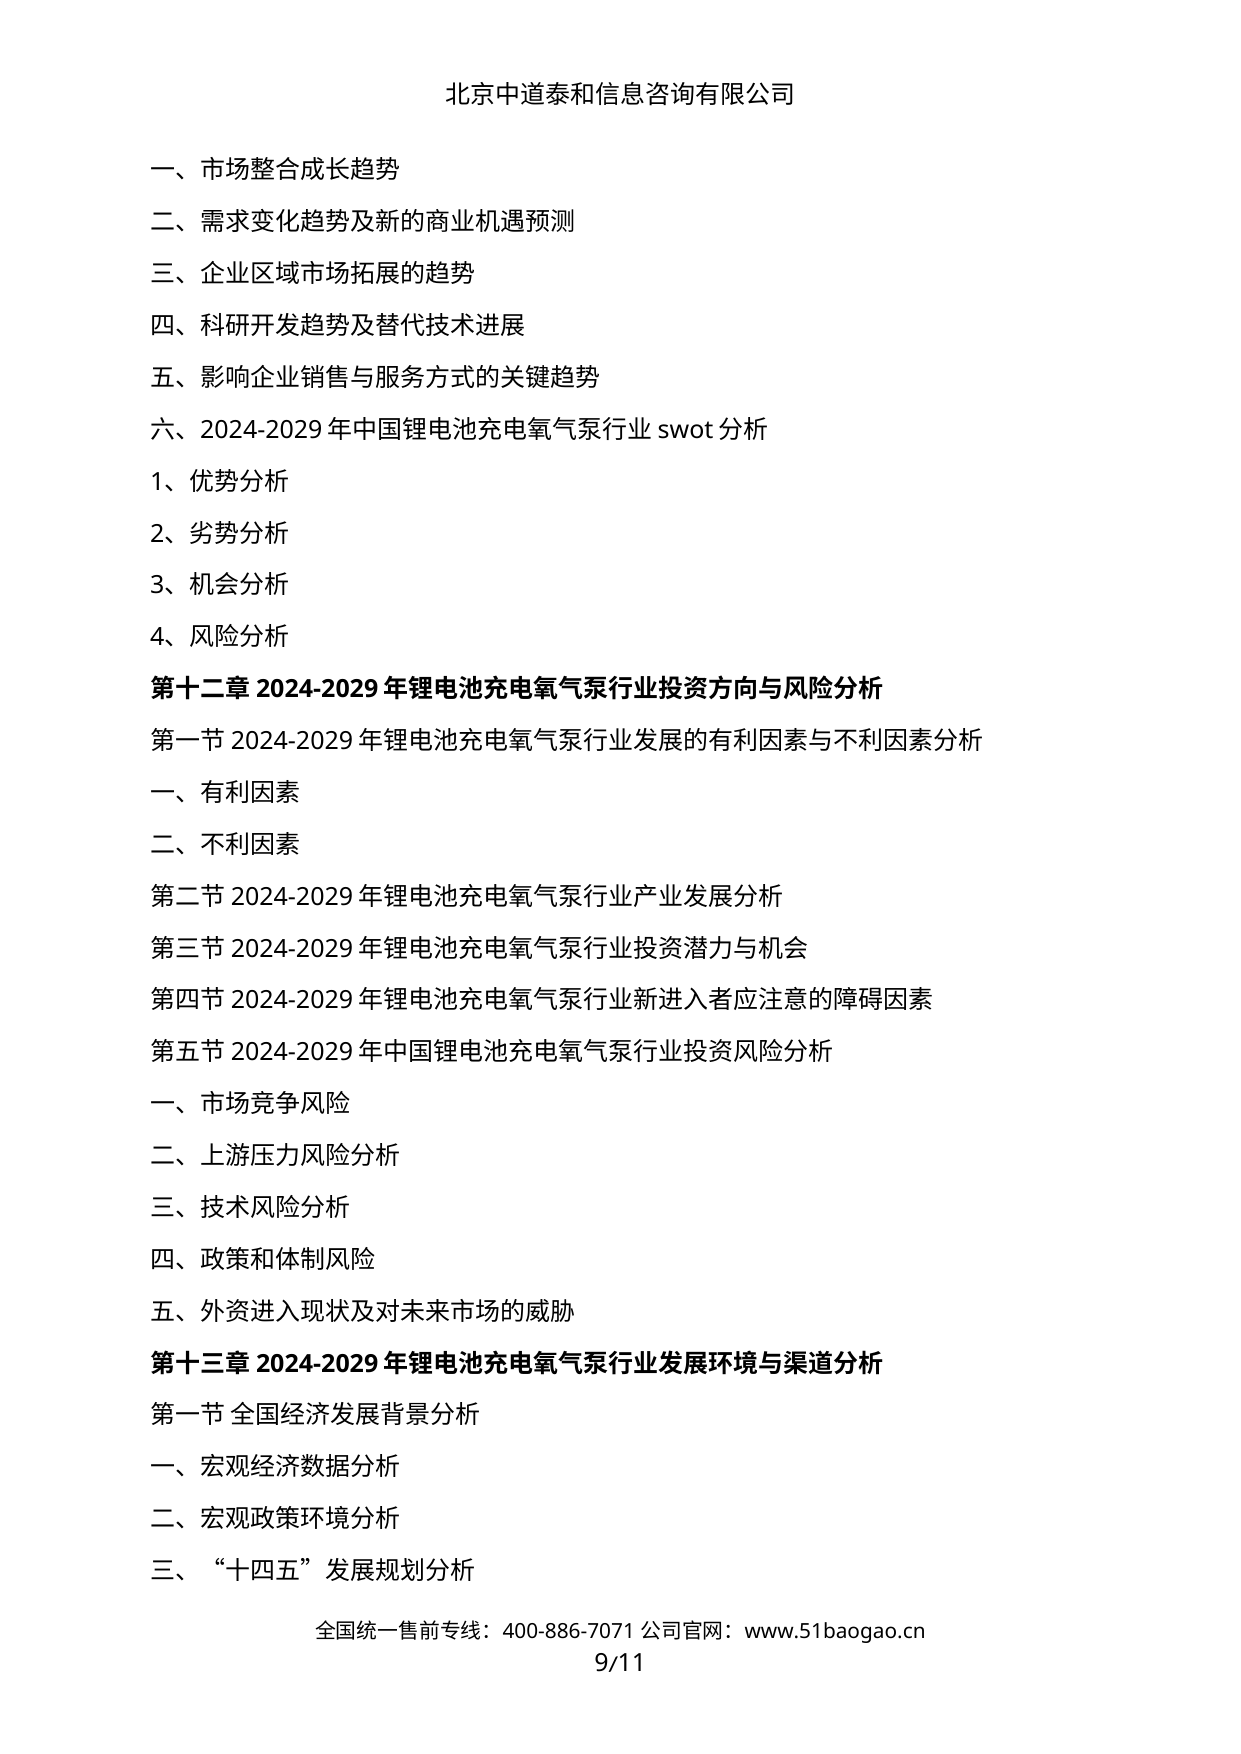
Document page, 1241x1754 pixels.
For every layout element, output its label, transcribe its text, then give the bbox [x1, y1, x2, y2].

text 一、市场竞争风险 [150, 1084, 1090, 1120]
text 四、科研开发趋势及替代技术进展 [150, 306, 1090, 342]
text 第四节 2024-2029年锂电池充电氧气泵行业新进入者应注意的障碍因素 [150, 980, 1090, 1016]
text 二、需求变化趋势及新的商业机遇预测 [150, 202, 1090, 238]
text 一、宏观经济数据分析 [150, 1447, 1090, 1483]
text 三、企业区域市场拓展的趋势 [150, 254, 1090, 290]
text 二、宏观政策环境分析 [150, 1499, 1090, 1535]
text 五、影响企业销售与服务方式的关键趋势 [150, 357, 1090, 394]
text 第三节 2024-2029年锂电池充电氧气泵行业投资潜力与机会 [150, 928, 1090, 964]
text 六、2024-2029年中国锂电池充电氧气泵行业swot分析 [150, 409, 1090, 446]
text 三、“十四五”发展规划分析 [150, 1551, 1090, 1587]
text 3、机会分析 [150, 565, 1090, 601]
text 五、外资进入现状及对未来市场的威胁 [150, 1291, 1090, 1327]
text 第十三章 2024-2029年锂电池充电氧气泵行业发展环境与渠道分析 [150, 1343, 1090, 1379]
text 四、政策和体制风险 [150, 1239, 1090, 1276]
text 4、风险分析 [150, 617, 1090, 653]
text 1、优势分析 [150, 461, 1090, 497]
text 第一节 全国经济发展背景分析 [150, 1395, 1090, 1431]
text 2、劣势分析 [150, 513, 1090, 549]
text 第十二章 2024-2029年锂电池充电氧气泵行业投资方向与风险分析 [150, 669, 1090, 705]
text 二、不利因素 [150, 824, 1090, 861]
text 第五节 2024-2029年中国锂电池充电氧气泵行业投资风险分析 [150, 1032, 1090, 1068]
text 二、上游压力风险分析 [150, 1136, 1090, 1172]
text 一、有利因素 [150, 772, 1090, 809]
text 一、市场整合成长趋势 [150, 150, 1090, 186]
text 第一节 2024-2029年锂电池充电氧气泵行业发展的有利因素与不利因素分析 [150, 721, 1090, 757]
text 三、技术风险分析 [150, 1187, 1090, 1224]
text 第二节 2024-2029年锂电池充电氧气泵行业产业发展分析 [150, 876, 1090, 912]
